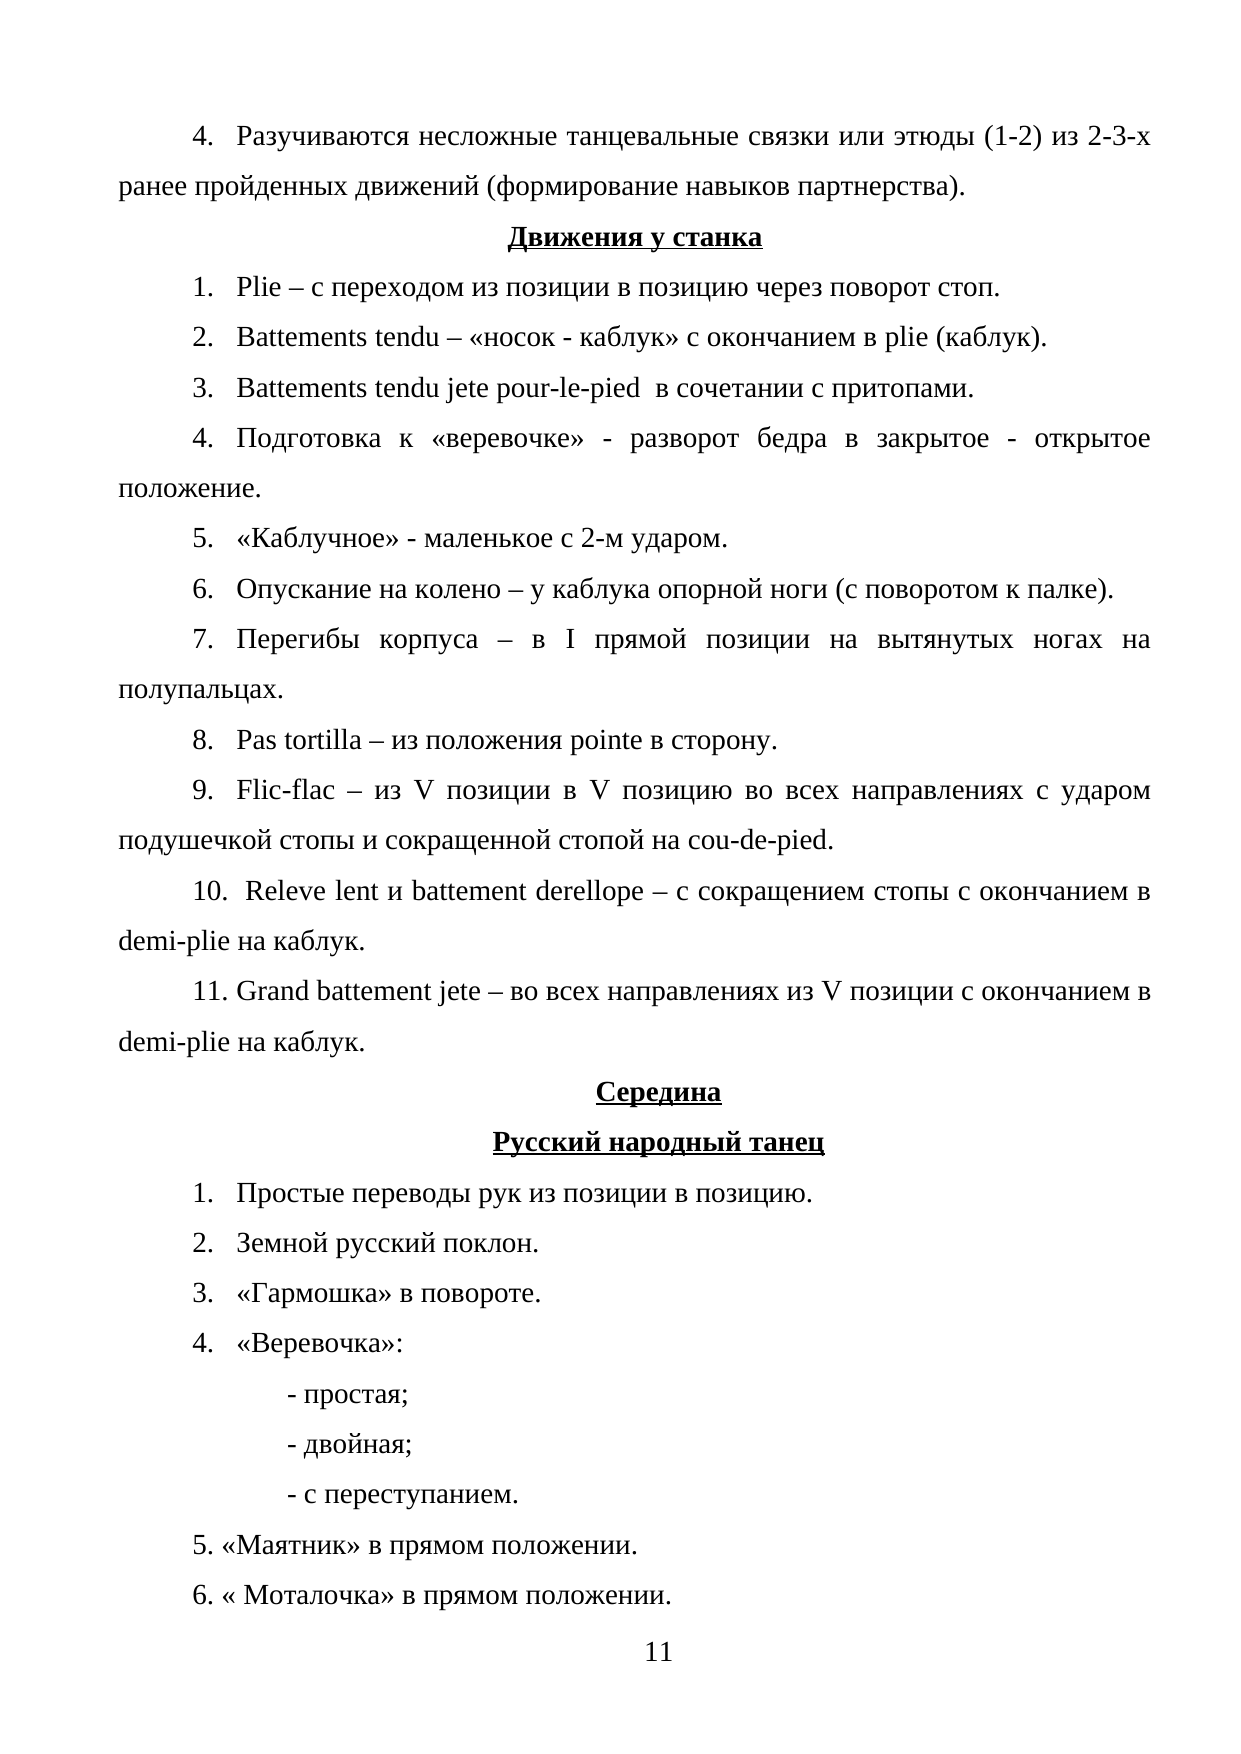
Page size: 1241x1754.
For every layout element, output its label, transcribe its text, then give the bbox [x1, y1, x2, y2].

list Подготовка к «веревочке» - разворот бедра в закрытое - открытое положение. [118, 420, 1152, 504]
list «Гармошка» в повороте. [118, 1275, 1152, 1309]
text Середина [118, 1074, 1152, 1108]
list «Каблучное» - маленькое с 2-м ударом. [118, 521, 1152, 554]
list Земной русский поклон. [118, 1225, 1152, 1258]
list Разучиваются несложные танцевальные связки или этюды (1-2) из 2-3-х ранее пройденных движений (формирование навыков партнерства). [118, 118, 1152, 202]
text Движения у станка [118, 219, 1152, 252]
list Опускание на колено – у каблука опорной ноги (с поворотом к палке). [118, 571, 1152, 604]
list «Веревочка»: [118, 1326, 1152, 1359]
list Перегибы корпуса – в I прямой позиции на вытянутых ногах на полупальцах. [118, 621, 1152, 705]
list Battements tendu – «носок - каблук» с окончанием в plie (каблук). [118, 319, 1152, 353]
text 6. « Моталочка» в прямом положении. [118, 1577, 1152, 1611]
list Flic-flac – из V позиции в V позицию во всех направлениях с ударом подушечкой стопы и сокращенной стопой на cou-de-pied. [118, 772, 1152, 856]
list Releve lent и battement derellope – с сокращением стопы с окончанием в demi-plie на каблук. [118, 873, 1152, 957]
list Battements tendu jete pour-le-pied в сочетании с притопами. [118, 370, 1152, 403]
list Рas tortilla – из положения pointe в сторону. [118, 722, 1152, 755]
list Plie – с переходом из позиции в позицию через поворот стоп. [118, 269, 1152, 303]
list Grand battement jete – во всех направлениях из V позиции с окончанием в demi-plie на каблук. [118, 973, 1152, 1057]
list Простые переводы рук из позиции в позицию. [118, 1175, 1152, 1208]
text - двойная; [118, 1426, 1152, 1460]
text - простая; [118, 1376, 1152, 1409]
text 5. «Маятник» в прямом положении. [118, 1527, 1152, 1560]
text Русский народный танец [118, 1124, 1152, 1158]
text - с переступанием. [118, 1477, 1152, 1510]
